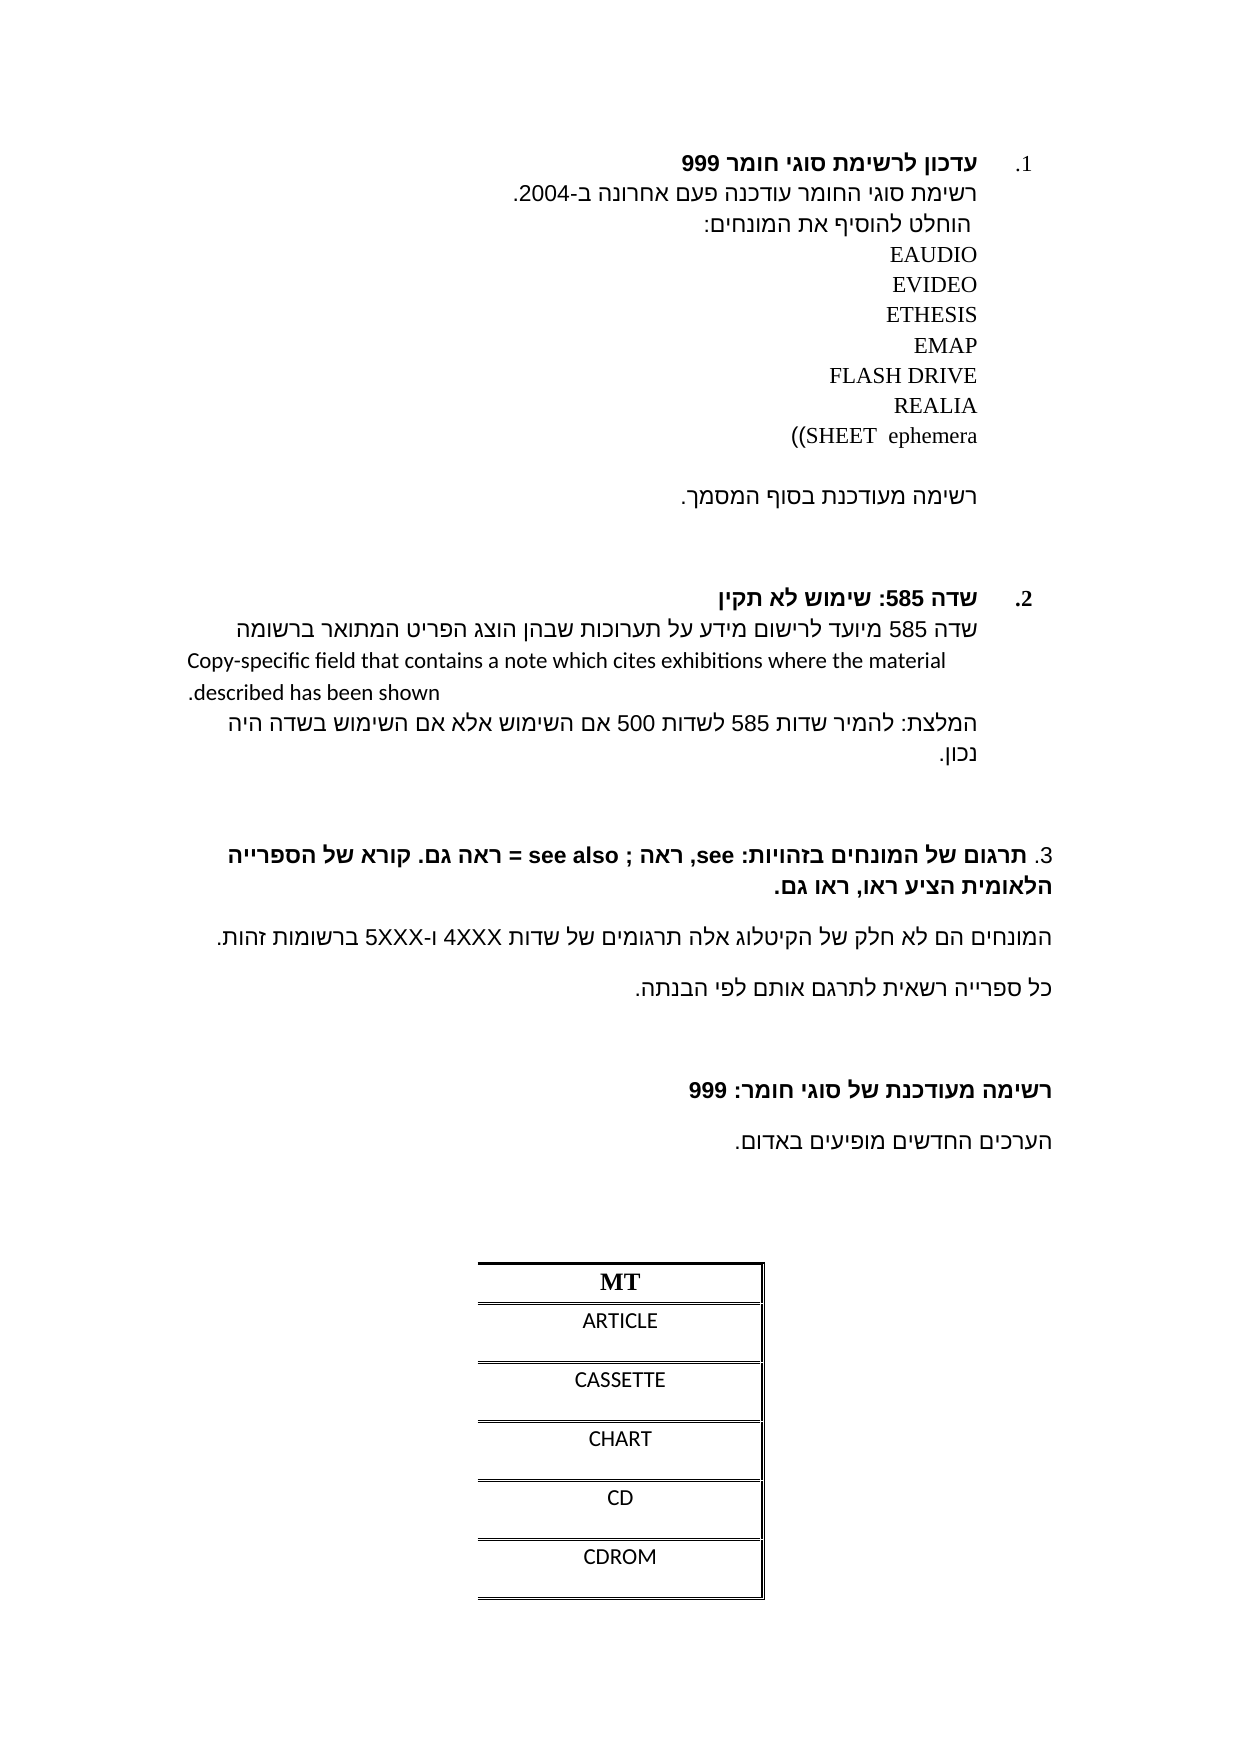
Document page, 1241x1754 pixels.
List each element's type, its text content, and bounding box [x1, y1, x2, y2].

list EMAP [187, 332, 978, 358]
list FLASH DRIVE [187, 362, 978, 388]
list הוחלט להוסיף את המונחים: [187, 211, 978, 237]
text הערכים החדשים מופיעים באדום. [187, 1128, 1053, 1154]
table_header MT [478, 1265, 761, 1301]
list ETHESIS [187, 301, 978, 328]
list EVIDEO [187, 271, 978, 297]
list שדה 585: שימוש לא תקין [187, 585, 1015, 612]
table_cell CD [478, 1479, 763, 1538]
table_cell CHART [478, 1420, 762, 1479]
text רשימה מעודכנת של סוגי חומר: 999 [187, 1077, 1053, 1103]
list רשימת סוגי החומר עודכנה פעם אחרונה ב-2004. [187, 180, 978, 207]
text המונחים הם לא חלק של הקיטלוג אלה תרגומים של שדות 4XXX ו-5XXX ברשומות זהות. [187, 924, 1053, 950]
list EAUDIO [187, 241, 978, 267]
list Copy-specific field that contains a note which cites exhibitions where the material described has been shown. [187, 646, 978, 706]
list שדה 585 מיועד לרישום מידע על תערוכות שבהן הוצג הפריט המתואר ברשומה [187, 616, 978, 642]
list המלצת: להמיר שדות 585 לשדות 500 אם השימוש אלא אם השימוש בשדה היה נכון. [187, 710, 978, 767]
list SHEET ephemera)) [187, 422, 978, 449]
table_cell CDROM [478, 1538, 763, 1597]
text כל ספרייה רשאית לתרגם אותם לפי הבנתה. [187, 975, 1053, 1001]
table_cell CASSETTE [478, 1361, 763, 1419]
list REALIA [187, 392, 978, 418]
list רשימה מעודכנת בסוף המסמך. [187, 483, 978, 509]
list עדכון לרשימת סוגי חומר 999 [187, 150, 1015, 176]
table_cell ARTICLE [478, 1301, 762, 1361]
text 3. תרגום של המונחים בזהויות: see, ראה ; see also = ראה גם. קורא של הספרייה הלאומית הציע ראו, ראו גם. [187, 842, 1053, 899]
